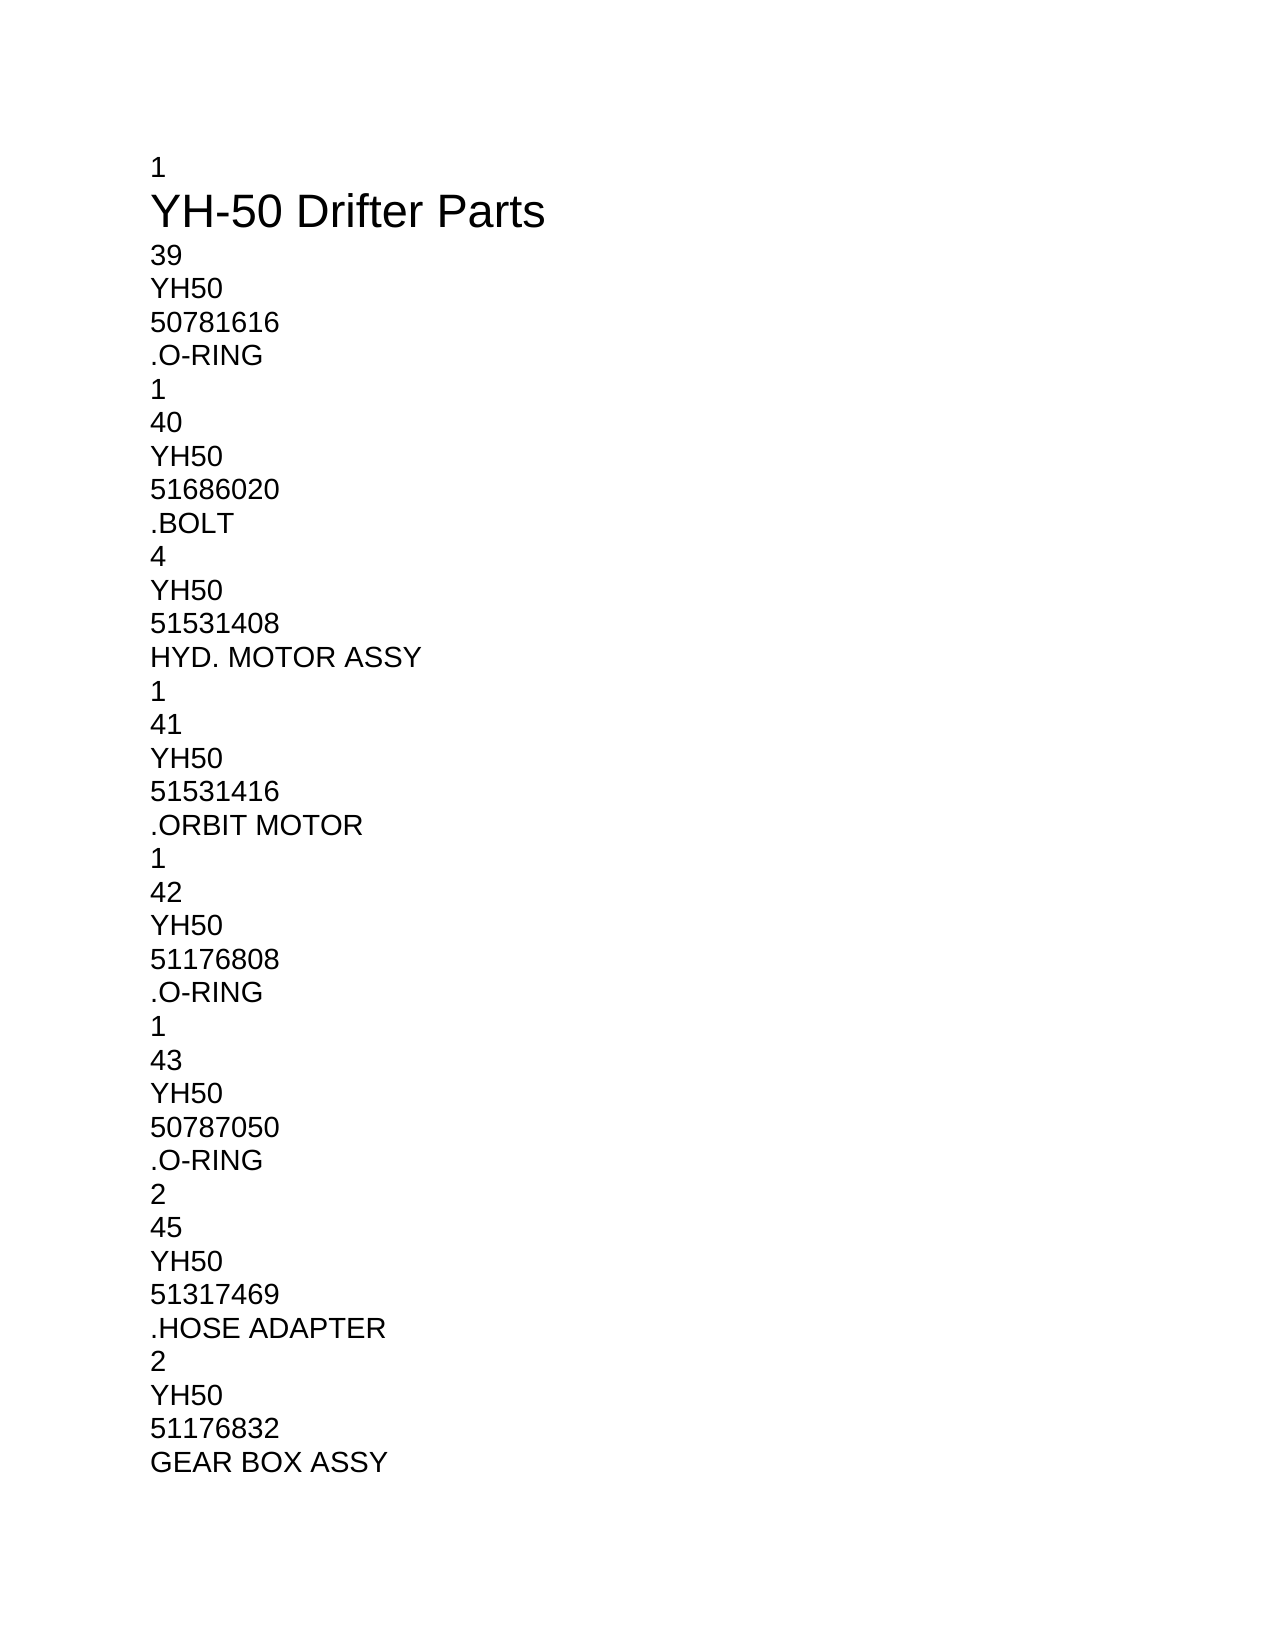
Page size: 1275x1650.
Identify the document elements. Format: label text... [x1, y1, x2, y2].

text YH50 [150, 1244, 1125, 1277]
text HYD. MOTOR ASSY [150, 640, 1125, 673]
text 42 [150, 875, 1125, 908]
text YH50 [150, 741, 1125, 774]
text 51686020 [150, 472, 1125, 506]
text 45 [150, 1210, 1125, 1244]
text 51531408 [150, 606, 1125, 640]
text 51176808 [150, 942, 1125, 975]
text 43 [150, 1042, 1125, 1076]
text .HOSE ADAPTER [150, 1311, 1125, 1344]
text .BOLT [150, 506, 1125, 539]
text 1 [150, 372, 1125, 405]
text 41 [150, 707, 1125, 741]
text 2 [150, 1344, 1125, 1378]
text 1 [150, 150, 1125, 183]
text GEAR BOX ASSY [150, 1445, 1125, 1478]
text YH50 [150, 1378, 1125, 1411]
text YH50 [150, 271, 1125, 304]
text 4 [150, 539, 1125, 573]
text 50787050 [150, 1109, 1125, 1143]
text YH50 [150, 573, 1125, 606]
text YH-50 Drifter Parts [150, 183, 1125, 237]
text .O-RING [150, 1143, 1125, 1177]
text .O-RING [150, 975, 1125, 1009]
text .O-RING [150, 338, 1125, 372]
text 51176832 [150, 1411, 1125, 1445]
text 40 [150, 405, 1125, 439]
text 2 [150, 1177, 1125, 1210]
text 51317469 [150, 1277, 1125, 1311]
text YH50 [150, 439, 1125, 472]
text YH50 [150, 1076, 1125, 1109]
text 39 [150, 237, 1125, 271]
text 1 [150, 673, 1125, 707]
text 51531416 [150, 774, 1125, 808]
text .ORBIT MOTOR [150, 808, 1125, 841]
text 1 [150, 841, 1125, 875]
text 1 [150, 1009, 1125, 1042]
text 50781616 [150, 304, 1125, 338]
text YH50 [150, 908, 1125, 942]
